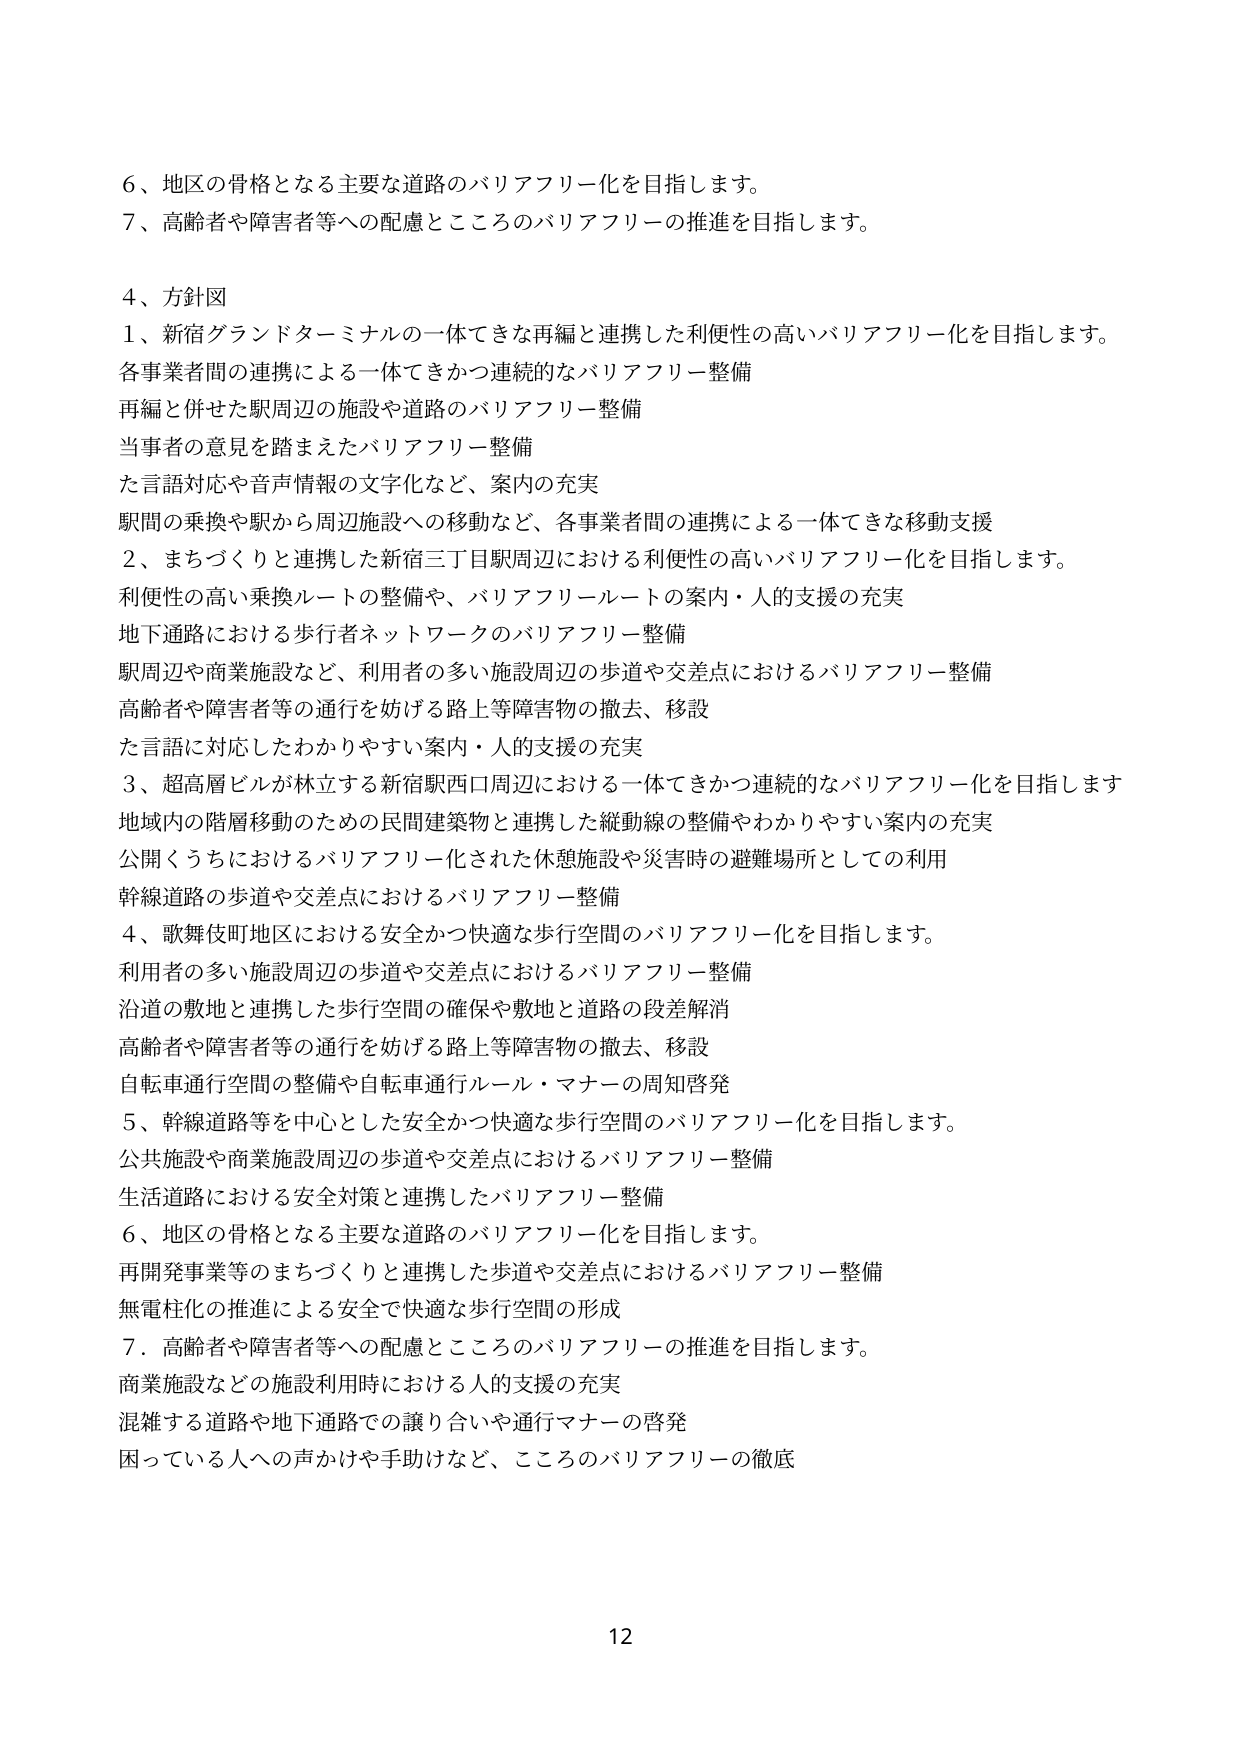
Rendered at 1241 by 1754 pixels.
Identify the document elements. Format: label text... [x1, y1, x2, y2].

text た言語に対応したわかりやすい案内・人的支援の充実 [118, 727, 1122, 764]
text ７．高齢者や障害者等への配慮とこころのバリアフリーの推進を目指します。 [118, 1327, 1122, 1364]
text 商業施設などの施設利用時における人的支援の充実 [118, 1364, 1122, 1402]
text 地域内の階層移動のための民間建築物と連携した縦動線の整備やわかりやすい案内の充実 [118, 802, 1122, 839]
text た言語対応や音声情報の文字化など、案内の充実 [118, 464, 1122, 502]
text 自転車通行空間の整備や自転車通行ルール・マナーの周知啓発 [118, 1064, 1122, 1102]
text 混雑する道路や地下通路での譲り合いや通行マナーの啓発 [118, 1402, 1122, 1439]
text 困っている人への声かけや手助けなど、こころのバリアフリーの徹底 [118, 1439, 1122, 1477]
text ６、地区の骨格となる主要な道路のバリアフリー化を目指します。 [118, 164, 1122, 202]
text 無電柱化の推進による安全で快適な歩行空間の形成 [118, 1289, 1122, 1327]
text 高齢者や障害者等の通行を妨げる路上等障害物の撤去、移設 [118, 689, 1122, 727]
text ４、歌舞伎町地区における安全かつ快適な歩行空間のバリアフリー化を目指します。 [118, 914, 1122, 952]
text ６、地区の骨格となる主要な道路のバリアフリー化を目指します。 [118, 1214, 1122, 1252]
text 各事業者間の連携による一体てきかつ連続的なバリアフリー整備 [118, 352, 1122, 389]
text 幹線道路の歩道や交差点におけるバリアフリー整備 [118, 877, 1122, 914]
text ４、方針図 [118, 277, 1122, 314]
text 利用者の多い施設周辺の歩道や交差点におけるバリアフリー整備 [118, 952, 1122, 989]
text 利便性の高い乗換ルートの整備や、バリアフリールートの案内・人的支援の充実 [118, 577, 1122, 614]
text ３、超高層ビルが林立する新宿駅西口周辺における一体てきかつ連続的なバリアフリー化を目指します。 [118, 764, 1122, 802]
text 生活道路における安全対策と連携したバリアフリー整備 [118, 1177, 1122, 1214]
text 沿道の敷地と連携した歩行空間の確保や敷地と道路の段差解消 [118, 989, 1122, 1027]
text 地下通路における歩行者ネットワークのバリアフリー整備 [118, 614, 1122, 652]
text 当事者の意見を踏まえたバリアフリー整備 [118, 427, 1122, 464]
text 再開発事業等のまちづくりと連携した歩道や交差点におけるバリアフリー整備 [118, 1252, 1122, 1289]
text １、新宿グランドターミナルの一体てきな再編と連携した利便性の高いバリアフリー化を目指します。 [118, 314, 1122, 352]
text 公開くうちにおけるバリアフリー化された休憩施設や災害時の避難場所としての利用 [118, 839, 1122, 877]
text ２、まちづくりと連携した新宿三丁目駅周辺における利便性の高いバリアフリー化を目指します。 [118, 539, 1122, 577]
text 再編と併せた駅周辺の施設や道路のバリアフリー整備 [118, 389, 1122, 427]
text 駅周辺や商業施設など、利用者の多い施設周辺の歩道や交差点におけるバリアフリー整備 [118, 652, 1122, 689]
text ７、高齢者や障害者等への配慮とこころのバリアフリーの推進を目指します。 [118, 202, 1122, 239]
text ５、幹線道路等を中心とした安全かつ快適な歩行空間のバリアフリー化を目指します。 [118, 1102, 1122, 1139]
text 公共施設や商業施設周辺の歩道や交差点におけるバリアフリー整備 [118, 1139, 1122, 1177]
text 駅間の乗換や駅から周辺施設への移動など、各事業者間の連携による一体てきな移動支援 [118, 502, 1122, 539]
text 高齢者や障害者等の通行を妨げる路上等障害物の撤去、移設 [118, 1027, 1122, 1064]
